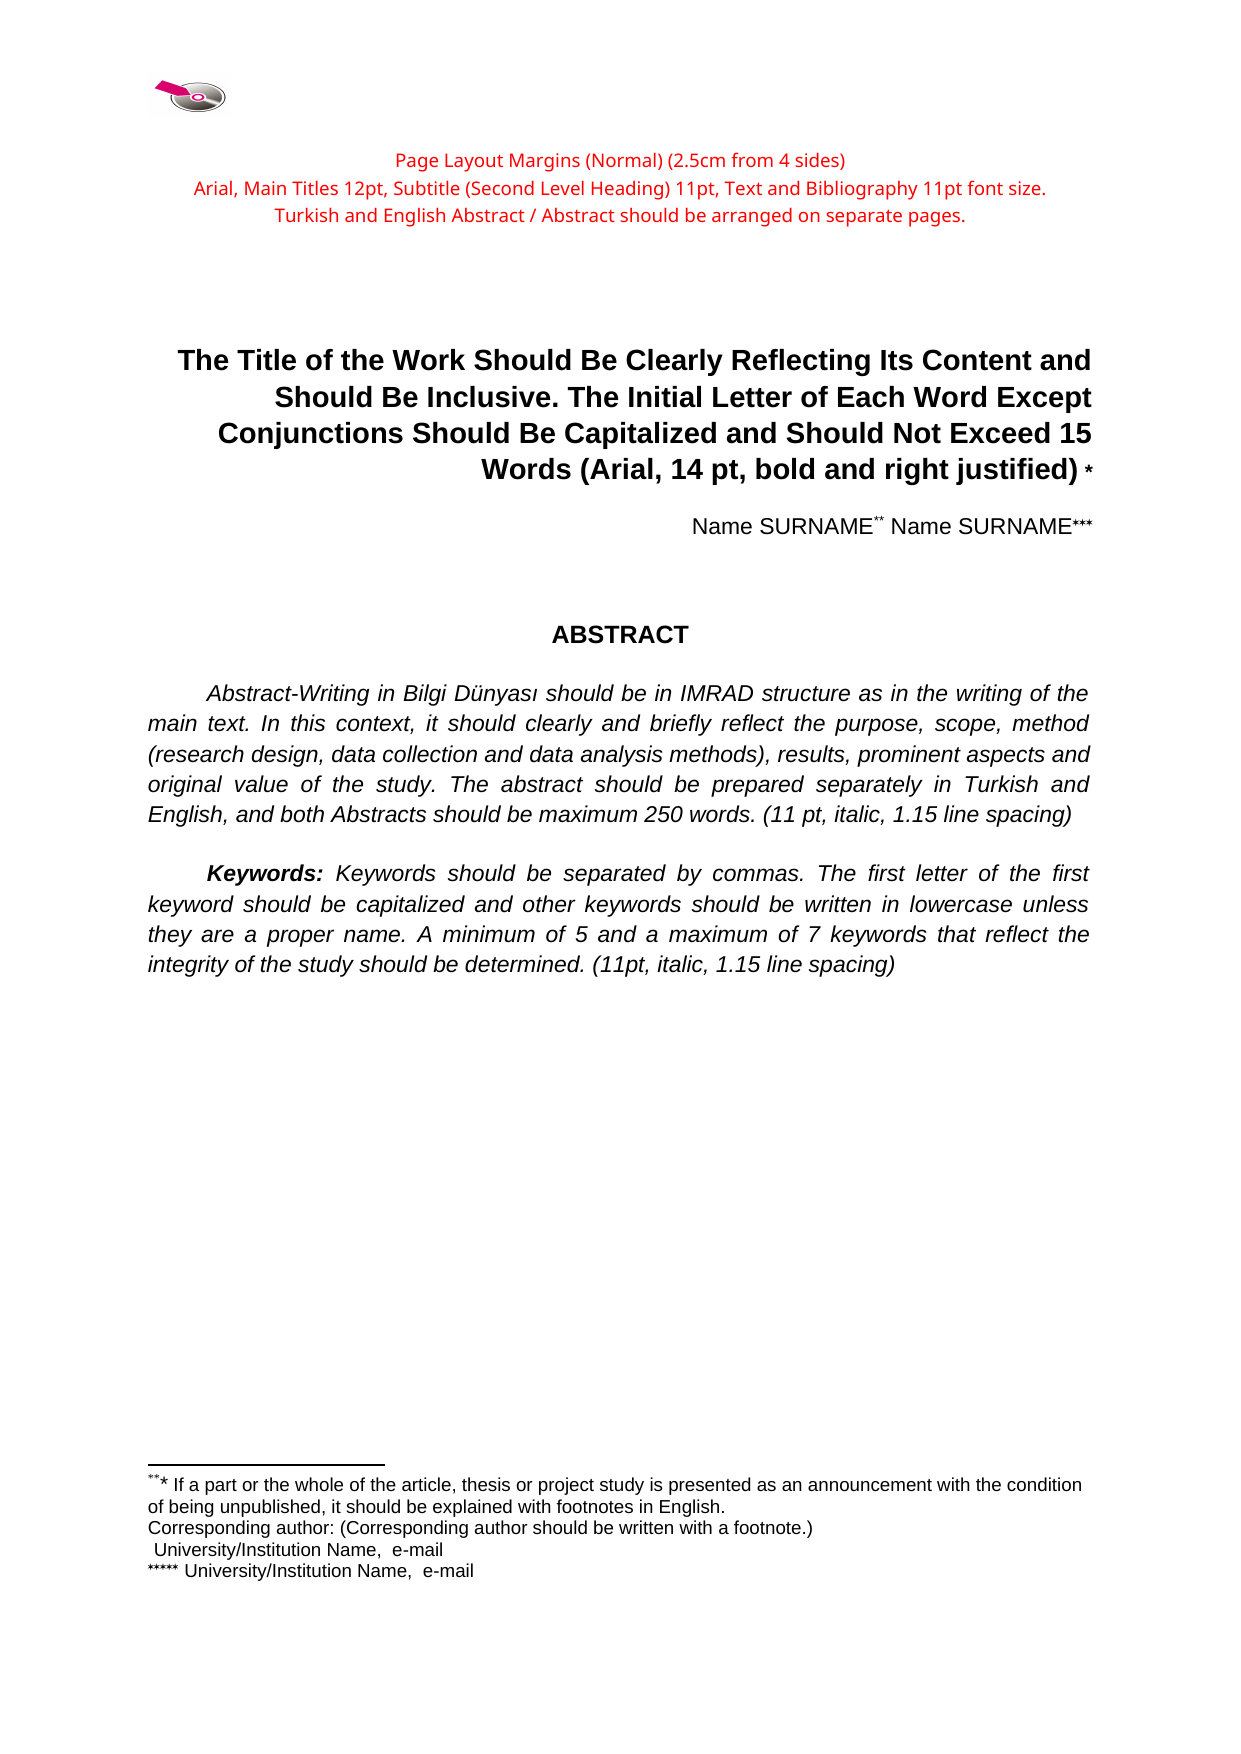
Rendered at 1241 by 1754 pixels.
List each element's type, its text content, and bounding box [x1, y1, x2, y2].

picture [147, 73, 231, 118]
text Page Layout Margins (Normal) (2.5cm from 4 sides) Arial, Main Titles 12pt, Subtitle (Second Level Heading) 11pt, Text and Bibliography 11pt font size. Turkish and English Abstract / Abstract should be arranged on separate pages. [148, 148, 1093, 228]
text Name SURNAME Name SURNAME [148, 513, 1093, 539]
text ABSTRACT [148, 620, 1093, 649]
text Keywords: Keywords should be separated by commas. The first letter of the first keyword should be capitalized and other keywords should be written in lowercase unless they are a proper name. A minimum of 5 and a maximum of 7 keywords that reflect the integrity of the study should be determined. (11pt, italic, 1.15 line spacing) [148, 860, 1093, 977]
text Abstract-Writing in Bilgi Dünyası should be in IMRAD structure as in the writing of the main text. In this context, it should clearly and briefly reflect the purpose, scope, method (research design, data collection and data analysis methods), results, prominent aspects and original value of the study. The abstract should be prepared separately in Turkish and English, and both Abstracts should be maximum 250 words. (11 pt, italic, 1.15 line spacing) [148, 680, 1093, 827]
text The Title of the Work Should Be Clearly Reflecting Its Content and Should Be Inclusive. The Initial Letter of Each Word Except Conjunctions Should Be Capitalized and Should Not Exceed 15 Words (Arial, 14 pt, bold and right justified) * [148, 343, 1093, 485]
